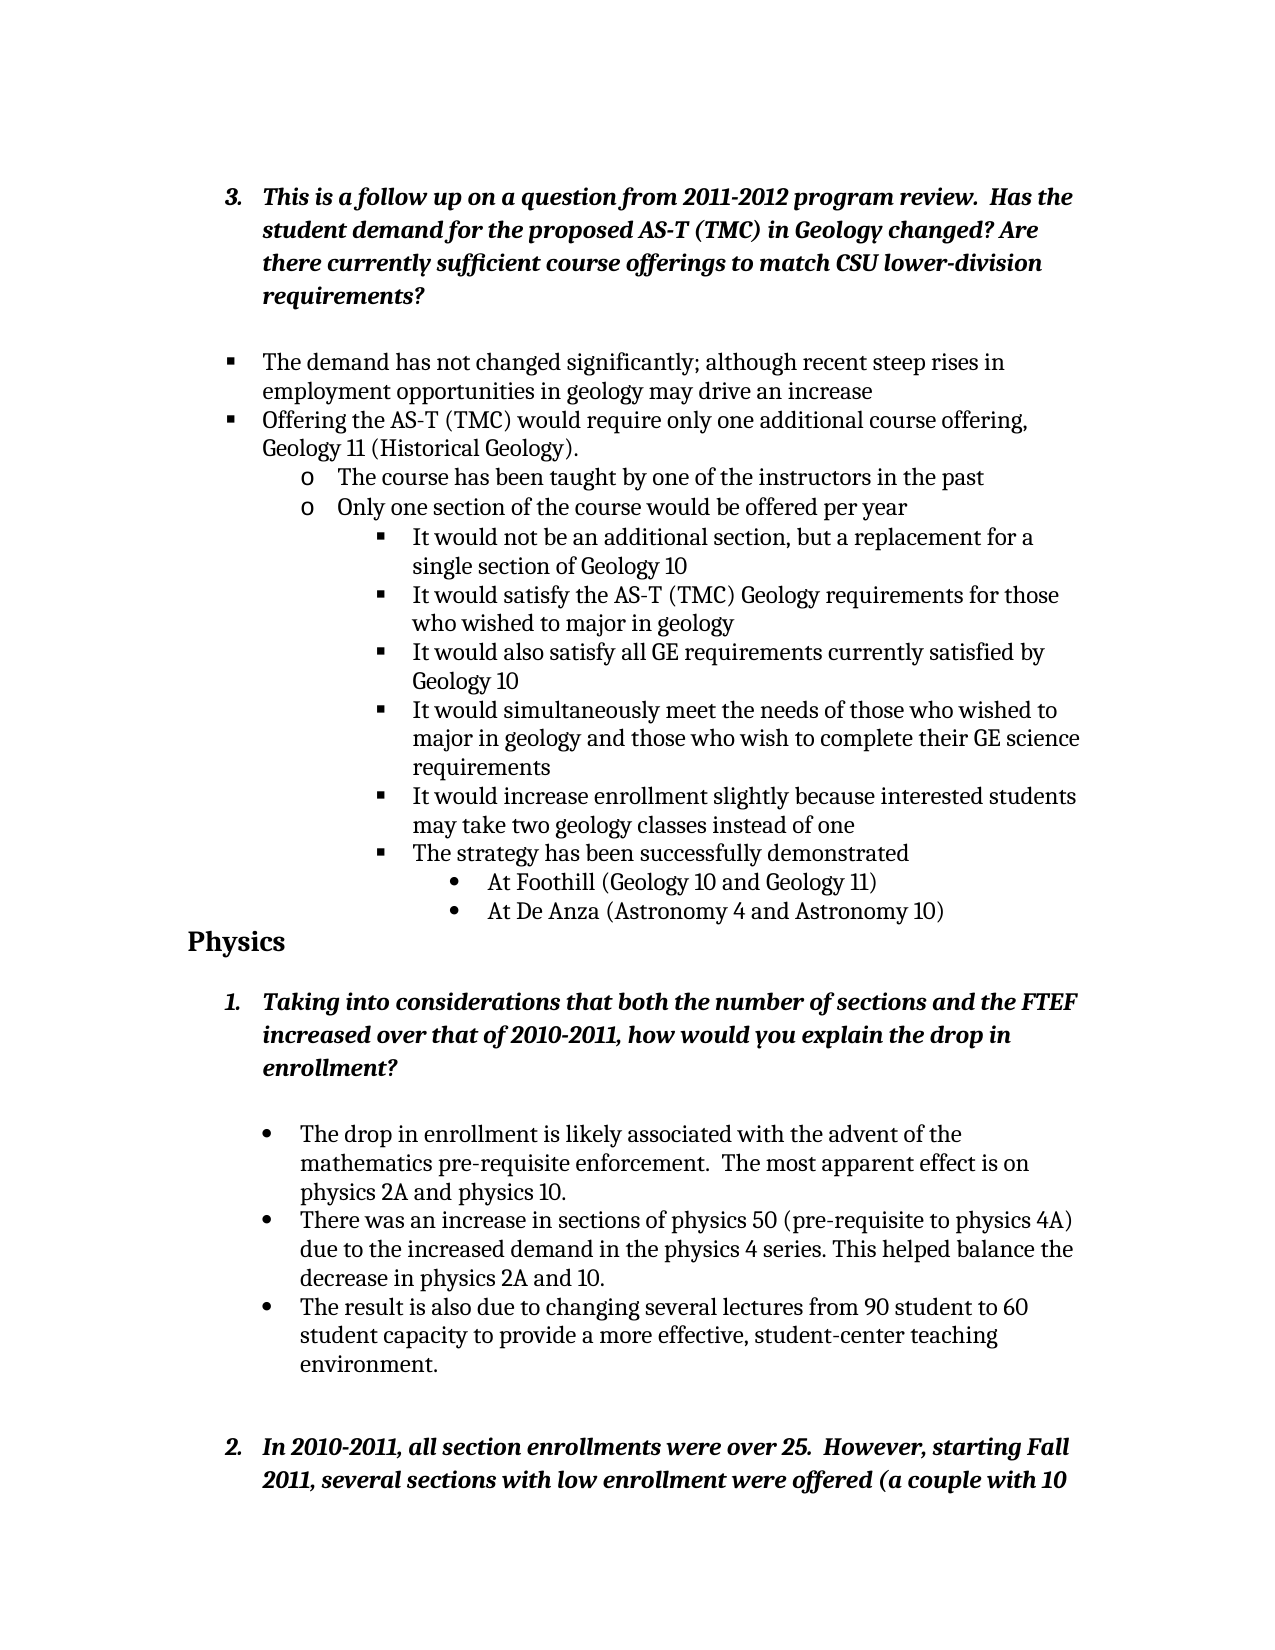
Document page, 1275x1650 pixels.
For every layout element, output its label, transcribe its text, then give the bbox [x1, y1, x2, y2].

list The course has been taught by one of the instructors in the past [300, 463, 1087, 493]
list The strategy has been successfully demonstrated [375, 839, 1087, 868]
list The result is also due to changing several lectures from 90 student to 60 student capacity to provide a more effective, student-center teaching environment. [262, 1292, 1087, 1379]
list Only one section of the course would be offered per year [300, 493, 1087, 523]
list At Foothill (Geology 10 and Geology 11) [450, 868, 1087, 897]
list It would increase enrollment slightly because interested students may take two geology classes instead of one [375, 782, 1087, 839]
list It would not be an additional section, but a replacement for a single section of Geology 10 [375, 523, 1087, 581]
list Taking into considerations that both the number of sections and the FTEF increased over that of 2010-2011, how would you explain the drop in enrollment? [225, 988, 1087, 1083]
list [225, 1433, 1087, 1494]
list The drop in enrollment is likely associated with the advent of the mathematics pre-requisite enforcement. The most apparent effect is on physics 2A and physics 10. [262, 1120, 1087, 1206]
list The demand has not changed significantly; although recent steep rises in employment opportunities in geology may drive an increase [225, 348, 1087, 406]
list It would satisfy the AS-T (TMC) Geology requirements for those who wished to major in geology [375, 581, 1087, 638]
text Physics [187, 926, 1087, 959]
list Offering the AS-T (TMC) would require only one additional course offering, Geology 11 (Historical Geology). [225, 406, 1087, 463]
list At De Anza (Astronomy 4 and Astronomy 10) [450, 897, 1087, 926]
list There was an increase in sections of physics 50 (pre-requisite to physics 4A) due to the increased demand in the physics 4 series. This helped balance the decrease in physics 2A and 10. [262, 1206, 1087, 1292]
list It would also satisfy all GE requirements currently satisfied by Geology 10 [375, 638, 1087, 696]
list It would simultaneously meet the needs of those who wished to major in geology and those who wish to complete their GE science requirements [375, 696, 1087, 782]
list This is a follow up on a question from 2011-2012 program review. Has the student demand for the proposed AS-T (TMC) in Geology changed? Are there currently sufficient course offerings to match CSU lower-division requirements? [225, 183, 1087, 311]
